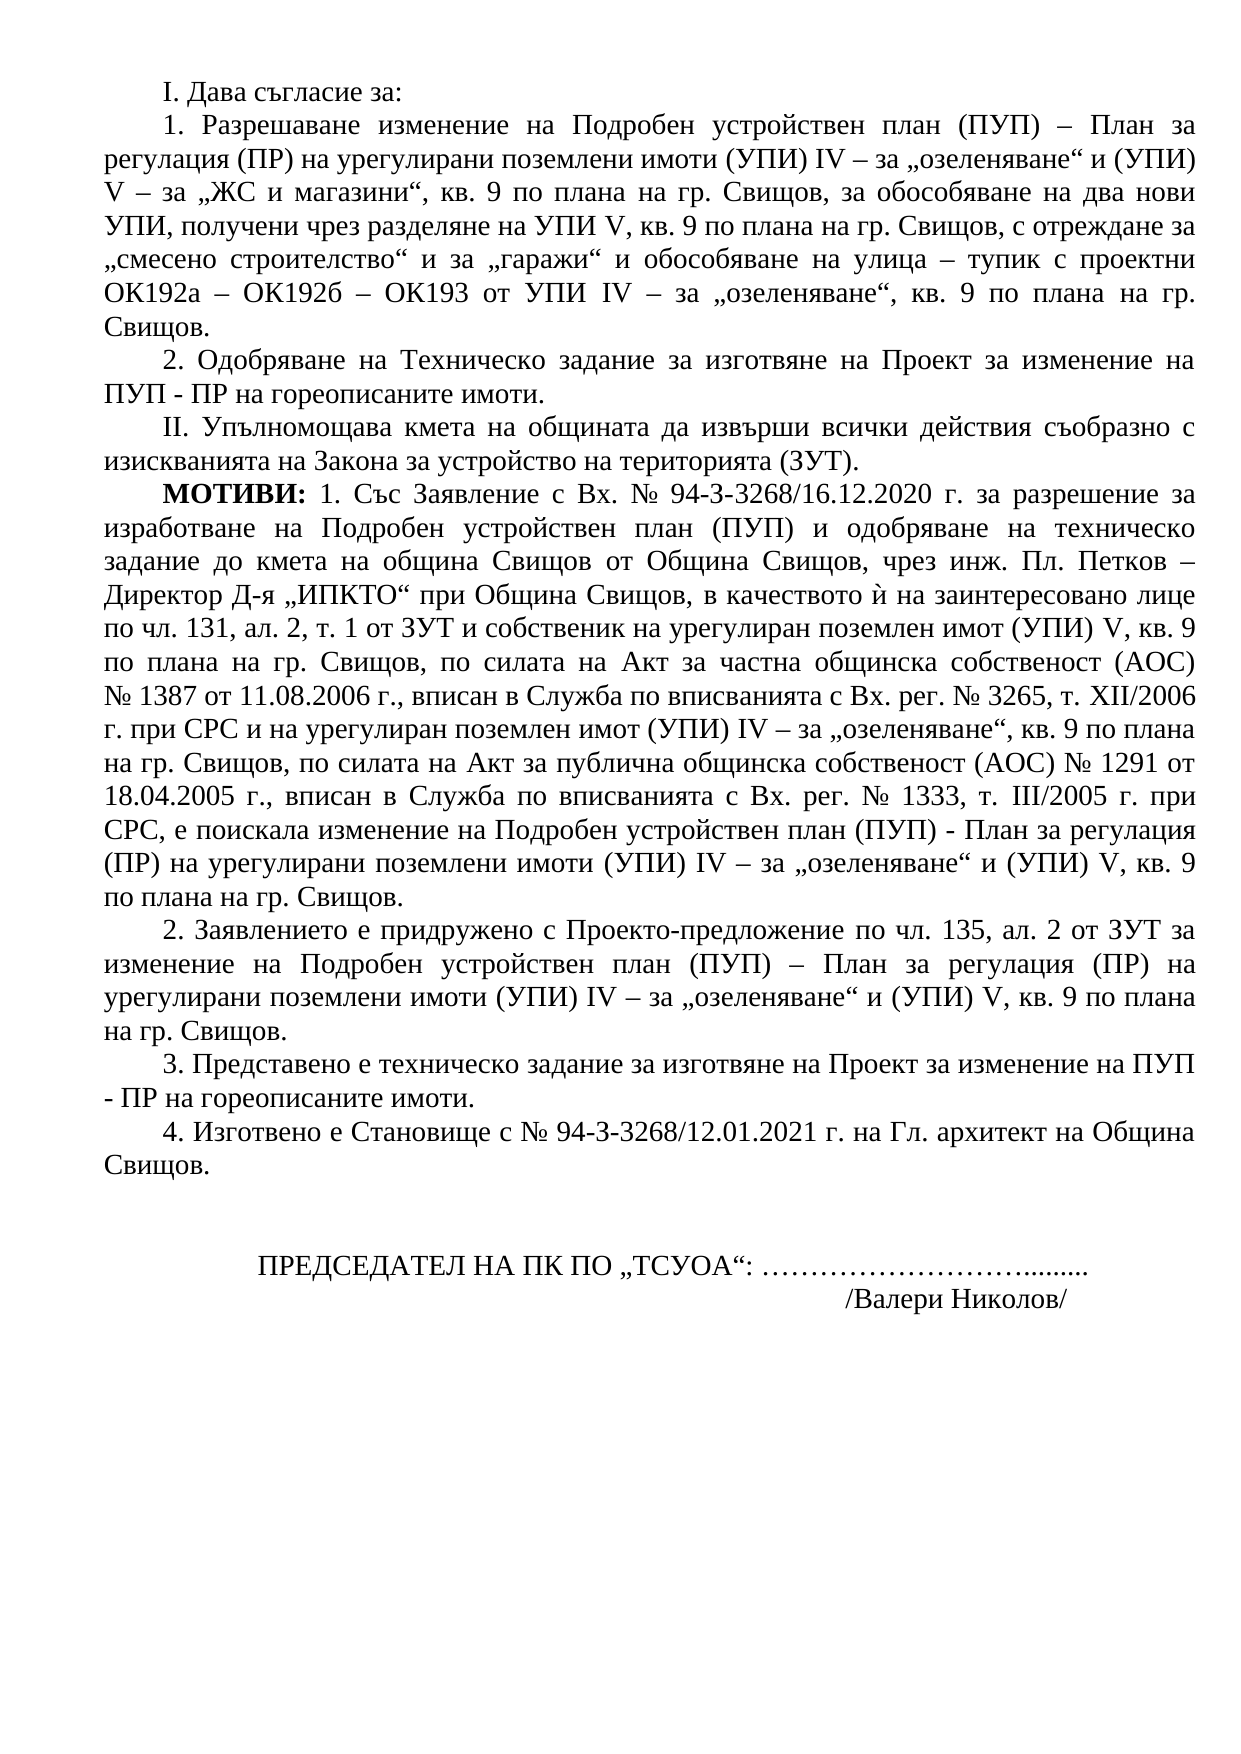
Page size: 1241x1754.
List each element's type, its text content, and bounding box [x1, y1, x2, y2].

text II. Упълномощава кмета на общината да извърши всички действия съобразно с изискванията на Закона за устройство на територията (ЗУТ). [103, 409, 1196, 476]
text 1. Разрешаване изменение на Подробен устройствен план (ПУП) – План за регулация (ПР) на урегулирани поземлени имоти (УПИ) IV – за „озеленяване“ и (УПИ) V – за „ЖС и магазини“, кв. 9 по плана на гр. Свищов, за обособяване на два нови УПИ, получени чрез разделяне на УПИ V, кв. 9 по плана на гр. Свищов, с отреждане за „смесено строителство“ и за „гаражи“ и обособяване на улица – тупик с проектни ОК192а – ОК192б – ОК193 от УПИ IV – за „озеленяване“, кв. 9 по плана на гр. Свищов. [103, 107, 1196, 342]
text 3. Представено е техническо задание за изготвяне на Проект за изменение на ПУП - ПР на гореописаните имоти. [103, 1047, 1196, 1114]
text /Валери Николов/ [103, 1281, 1211, 1315]
text МОТИВИ: 1. Със Заявление с Вх. № 94-З-3268/16.12.2020 г. за разрешение за изработване на Подробен устройствен план (ПУП) и одобряване на техническо задание до кмета на община Свищов от Община Свищов, чрез инж. Пл. Петков – Директор Д-я „ИПКТО“ при Община Свищов, в качеството ѝ на заинтересовано лице по чл. 131, ал. 2, т. 1 от ЗУТ и собственик на урегулиран поземлен имот (УПИ) V, кв. 9 по плана на гр. Свищов, по силата на Акт за частна общинска собственост (АОС) № 1387 от 11.08.2006 г., вписан в Служба по вписванията с Вх. рег. № 3265, т. XII/2006 г. при СРС и на урегулиран поземлен имот (УПИ) IV – за „озеленяване“, кв. 9 по плана на гр. Свищов, по силата на Акт за публична общинска собственост (АОС) № 1291 от 18.04.2005 г., вписан в Служба по вписванията с Вх. рег. № 1333, т. III/2005 г. при СРС, е поискала изменение на Подробен устройствен план (ПУП) - План за регулация (ПР) на урегулирани поземлени имоти (УПИ) IV – за „озеленяване“ и (УПИ) V, кв. 9 по плана на гр. Свищов. [103, 476, 1196, 912]
text I. Дава съгласие за: [103, 74, 1196, 107]
text 2. Заявлението е придружено с Проекто-предложение по чл. 135, ал. 2 от ЗУТ за изменение на Подробен устройствен план (ПУП) – План за регулация (ПР) на урегулирани поземлени имоти (УПИ) IV – за „озеленяване“ и (УПИ) V, кв. 9 по плана на гр. Свищов. [103, 912, 1196, 1047]
text 4. Изготвено е Становище с № 94-З-3268/12.01.2021 г. на Гл. архитект на Община Свищов. [103, 1114, 1196, 1181]
text 2. Одобряване на Техническо задание за изготвяне на Проект за изменение на ПУП - ПР на гореописаните имоти. [103, 342, 1196, 409]
text ПРЕДСЕДАТЕЛ НА ПК ПО „ТСУОА“: ………………………......... [103, 1248, 1196, 1281]
